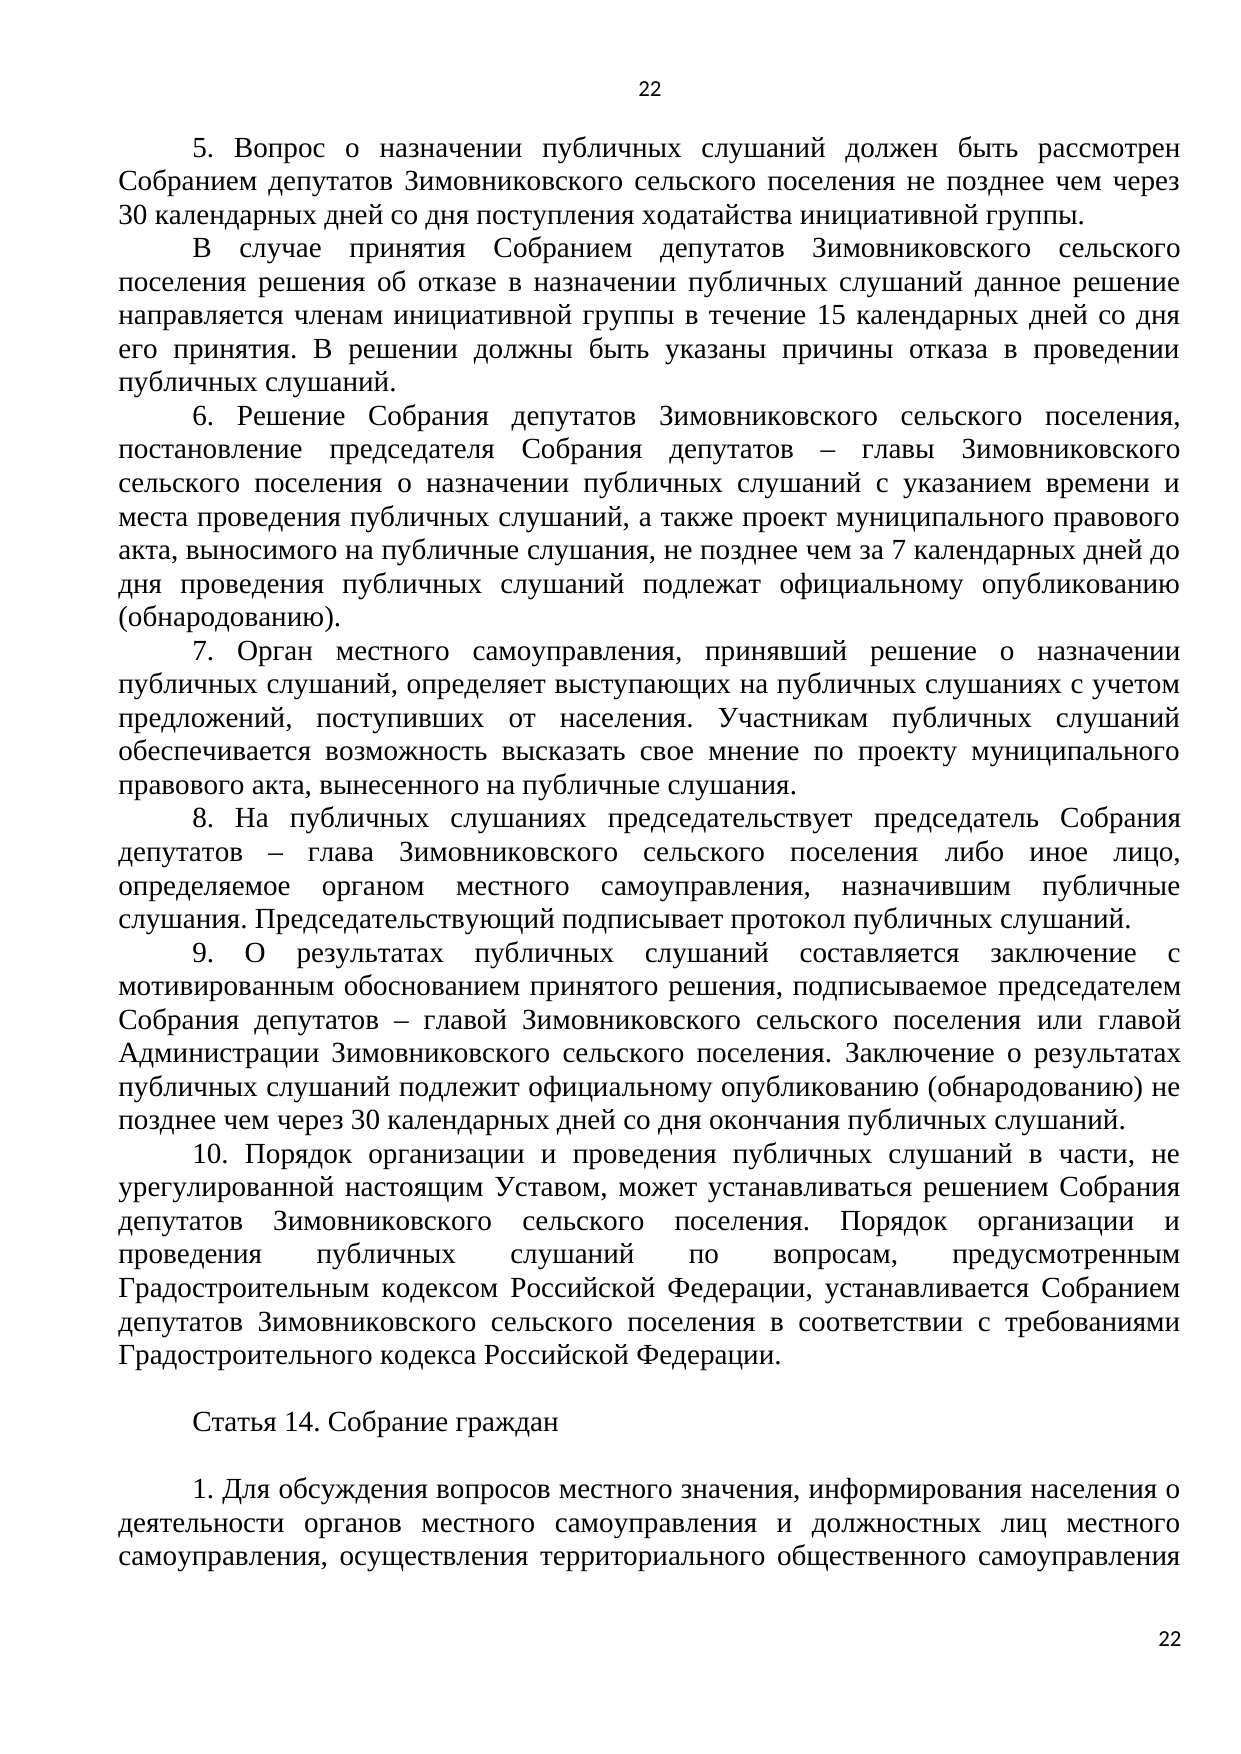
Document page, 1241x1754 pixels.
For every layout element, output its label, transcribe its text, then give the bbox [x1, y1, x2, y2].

text 7. Орган местного самоуправления, принявший решение о назначении публичных слушаний, определяет выступающих на публичных слушаниях с учетом предложений, поступивших от населения. Участникам публичных слушаний обеспечивается возможность высказать свое мнение по проекту муниципального правового акта, вынесенного на публичные слушания. [118, 633, 1181, 801]
text 9. О результатах публичных слушаний составляется заключение с мотивированным обоснованием принятого решения, подписываемое председателем Собрания депутатов – главой Зимовниковского сельского поселения или главой Администрации Зимовниковского сельского поселения. Заключение о результатах публичных слушаний подлежит официальному опубликованию (обнародованию) не позднее чем через 30 календарных дней со дня окончания публичных слушаний. [118, 935, 1181, 1136]
text В случае принятия Собранием депутатов Зимовниковского сельского поселения решения об отказе в назначении публичных слушаний данное решение направляется членам инициативной группы в течение 15 календарных дней со дня его принятия. В решении должны быть указаны причины отказа в проведении публичных слушаний. [118, 230, 1181, 398]
text 8. На публичных слушаниях председательствует председатель Собрания депутатов – глава Зимовниковского сельского поселения либо иное лицо, определяемое органом местного самоуправления, назначившим публичные слушания. Председательствующий подписывает протокол публичных слушаний. [118, 801, 1181, 935]
text 5. Вопрос о назначении публичных слушаний должен быть рассмотрен Собранием депутатов Зимовниковского сельского поселения не позднее чем через 30 календарных дней со дня поступления ходатайства инициативной группы. [118, 130, 1181, 230]
text Статья 14. Собрание граждан [118, 1404, 1181, 1438]
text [118, 1471, 1181, 1572]
text 6. Решение Собрания депутатов Зимовниковского сельского поселения, постановление председателя Собрания депутатов – главы Зимовниковского сельского поселения о назначении публичных слушаний с указанием времени и места проведения публичных слушаний, а также проект муниципального правового акта, выносимого на публичные слушания, не позднее чем за 7 календарных дней до дня проведения публичных слушаний подлежат официальному опубликованию (обнародованию). [118, 398, 1181, 633]
text 10. Порядок организации и проведения публичных слушаний в части, не урегулированной настоящим Уставом, может устанавливаться решением Собрания депутатов Зимовниковского сельского поселения. Порядок организации и проведения публичных слушаний по вопросам, предусмотренным Градостроительным кодексом Российской Федерации, устанавливается Собранием депутатов Зимовниковского сельского поселения в соответствии с требованиями Градостроительного кодекса Российской Федерации. [118, 1136, 1181, 1371]
